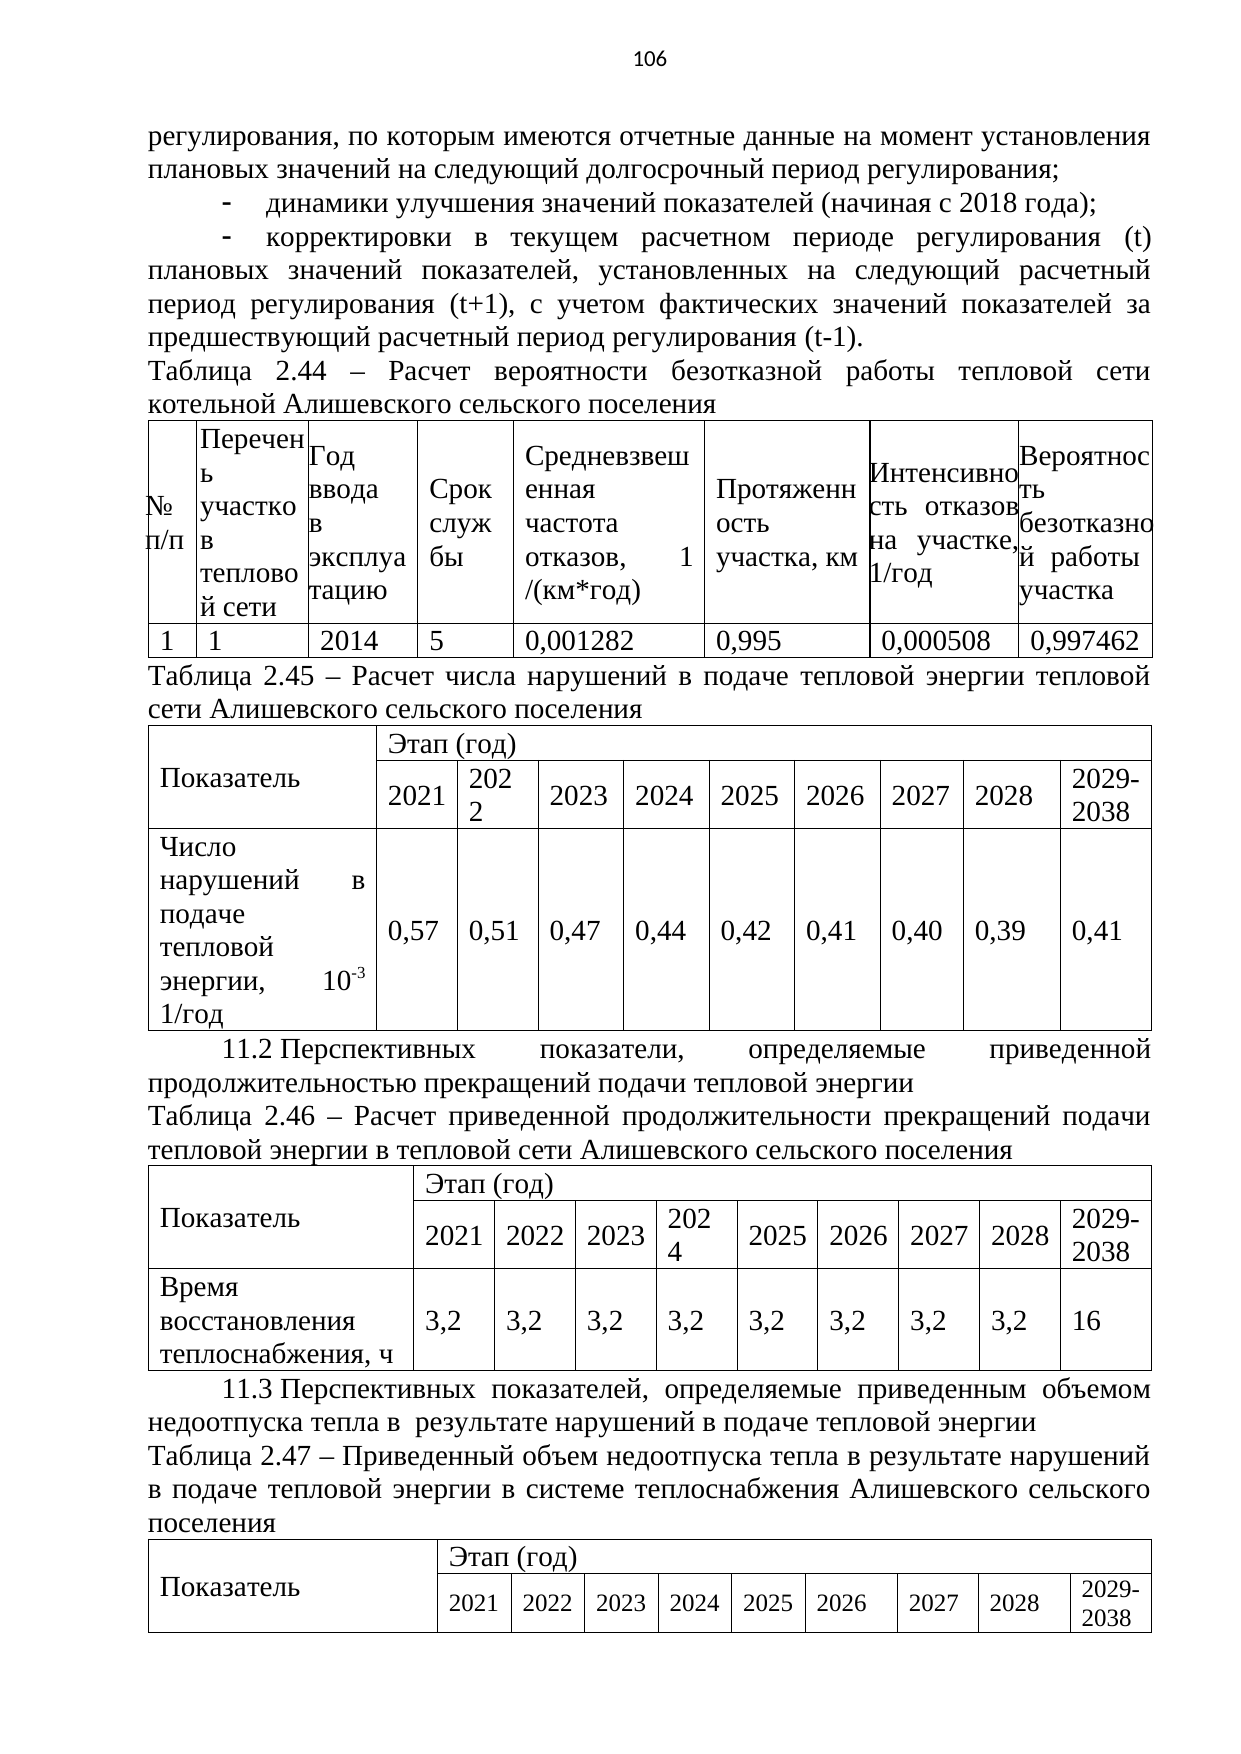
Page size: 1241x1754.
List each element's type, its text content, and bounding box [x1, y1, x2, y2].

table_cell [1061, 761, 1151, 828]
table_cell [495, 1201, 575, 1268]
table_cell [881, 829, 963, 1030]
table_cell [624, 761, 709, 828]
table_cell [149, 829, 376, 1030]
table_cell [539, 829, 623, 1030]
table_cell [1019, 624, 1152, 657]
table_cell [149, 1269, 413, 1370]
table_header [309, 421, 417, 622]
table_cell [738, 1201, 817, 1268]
text Таблица 2.44 – Расчет вероятности безотказной работы тепловой сети котельной Алишевского сельского поселения [148, 353, 1152, 420]
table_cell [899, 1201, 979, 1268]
text Таблица 2.47 – Приведенный объем недоотпуска тепла в результате нарушений в подаче тепловой энергии в системе теплоснабжения Алишевского сельского поселения [148, 1438, 1152, 1538]
text Таблица 2.45 – Расчет числа нарушений в подаче тепловой энергии тепловой сети Алишевского сельского поселения [148, 658, 1152, 725]
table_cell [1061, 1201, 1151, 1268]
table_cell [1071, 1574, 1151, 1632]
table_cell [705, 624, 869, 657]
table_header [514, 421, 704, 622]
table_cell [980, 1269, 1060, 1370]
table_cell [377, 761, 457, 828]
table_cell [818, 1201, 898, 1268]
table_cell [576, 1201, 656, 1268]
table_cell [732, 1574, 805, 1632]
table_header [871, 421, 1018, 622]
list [148, 118, 1152, 185]
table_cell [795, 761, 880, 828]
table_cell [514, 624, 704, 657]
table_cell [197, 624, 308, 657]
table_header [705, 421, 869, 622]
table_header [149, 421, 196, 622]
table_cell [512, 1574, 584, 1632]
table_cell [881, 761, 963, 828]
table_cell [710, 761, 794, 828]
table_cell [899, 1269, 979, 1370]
list динамики улучшения значений показателей (начиная с 2018 года); [148, 185, 1152, 219]
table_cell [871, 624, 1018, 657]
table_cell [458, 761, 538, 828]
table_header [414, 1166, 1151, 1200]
list корректировки в текущем расчетном периоде регулирования (t) плановых значений показателей, установленных на следующий расчетный период регулирования (t+1), с учетом фактических значений показателей за предшествующий расчетный период регулирования (t-1). [148, 219, 1152, 353]
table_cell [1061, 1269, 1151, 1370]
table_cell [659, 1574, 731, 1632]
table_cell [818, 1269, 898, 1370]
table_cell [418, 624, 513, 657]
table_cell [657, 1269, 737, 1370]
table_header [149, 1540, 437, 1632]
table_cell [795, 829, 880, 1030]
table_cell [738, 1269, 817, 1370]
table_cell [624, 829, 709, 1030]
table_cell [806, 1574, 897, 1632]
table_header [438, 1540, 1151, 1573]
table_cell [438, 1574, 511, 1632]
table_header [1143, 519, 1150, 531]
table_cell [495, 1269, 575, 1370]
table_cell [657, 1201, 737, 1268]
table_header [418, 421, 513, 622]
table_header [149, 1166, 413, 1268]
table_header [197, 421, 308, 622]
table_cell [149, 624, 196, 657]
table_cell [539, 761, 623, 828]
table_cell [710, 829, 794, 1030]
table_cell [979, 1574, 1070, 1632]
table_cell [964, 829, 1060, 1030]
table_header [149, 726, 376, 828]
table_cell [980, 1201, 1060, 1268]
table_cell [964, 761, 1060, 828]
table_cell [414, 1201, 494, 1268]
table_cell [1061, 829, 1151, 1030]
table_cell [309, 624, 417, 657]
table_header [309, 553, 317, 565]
subtitle 11.3 Перспективных показателей, определяемые приведенным объемом недоотпуска тепла в результате нарушений в подаче тепловой энергии [148, 1371, 1152, 1438]
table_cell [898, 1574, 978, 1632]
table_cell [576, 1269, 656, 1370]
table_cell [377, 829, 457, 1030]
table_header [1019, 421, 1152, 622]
subtitle 11.2 Перспективных показатели, определяемые приведенной продолжительностью прекращений подачи тепловой энергии [148, 1031, 1152, 1098]
text Таблица 2.46 – Расчет приведенной продолжительности прекращений подачи тепловой энергии в тепловой сети Алишевского сельского поселения [148, 1098, 1152, 1165]
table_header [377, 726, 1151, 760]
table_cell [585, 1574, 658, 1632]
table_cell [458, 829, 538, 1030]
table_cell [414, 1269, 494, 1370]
